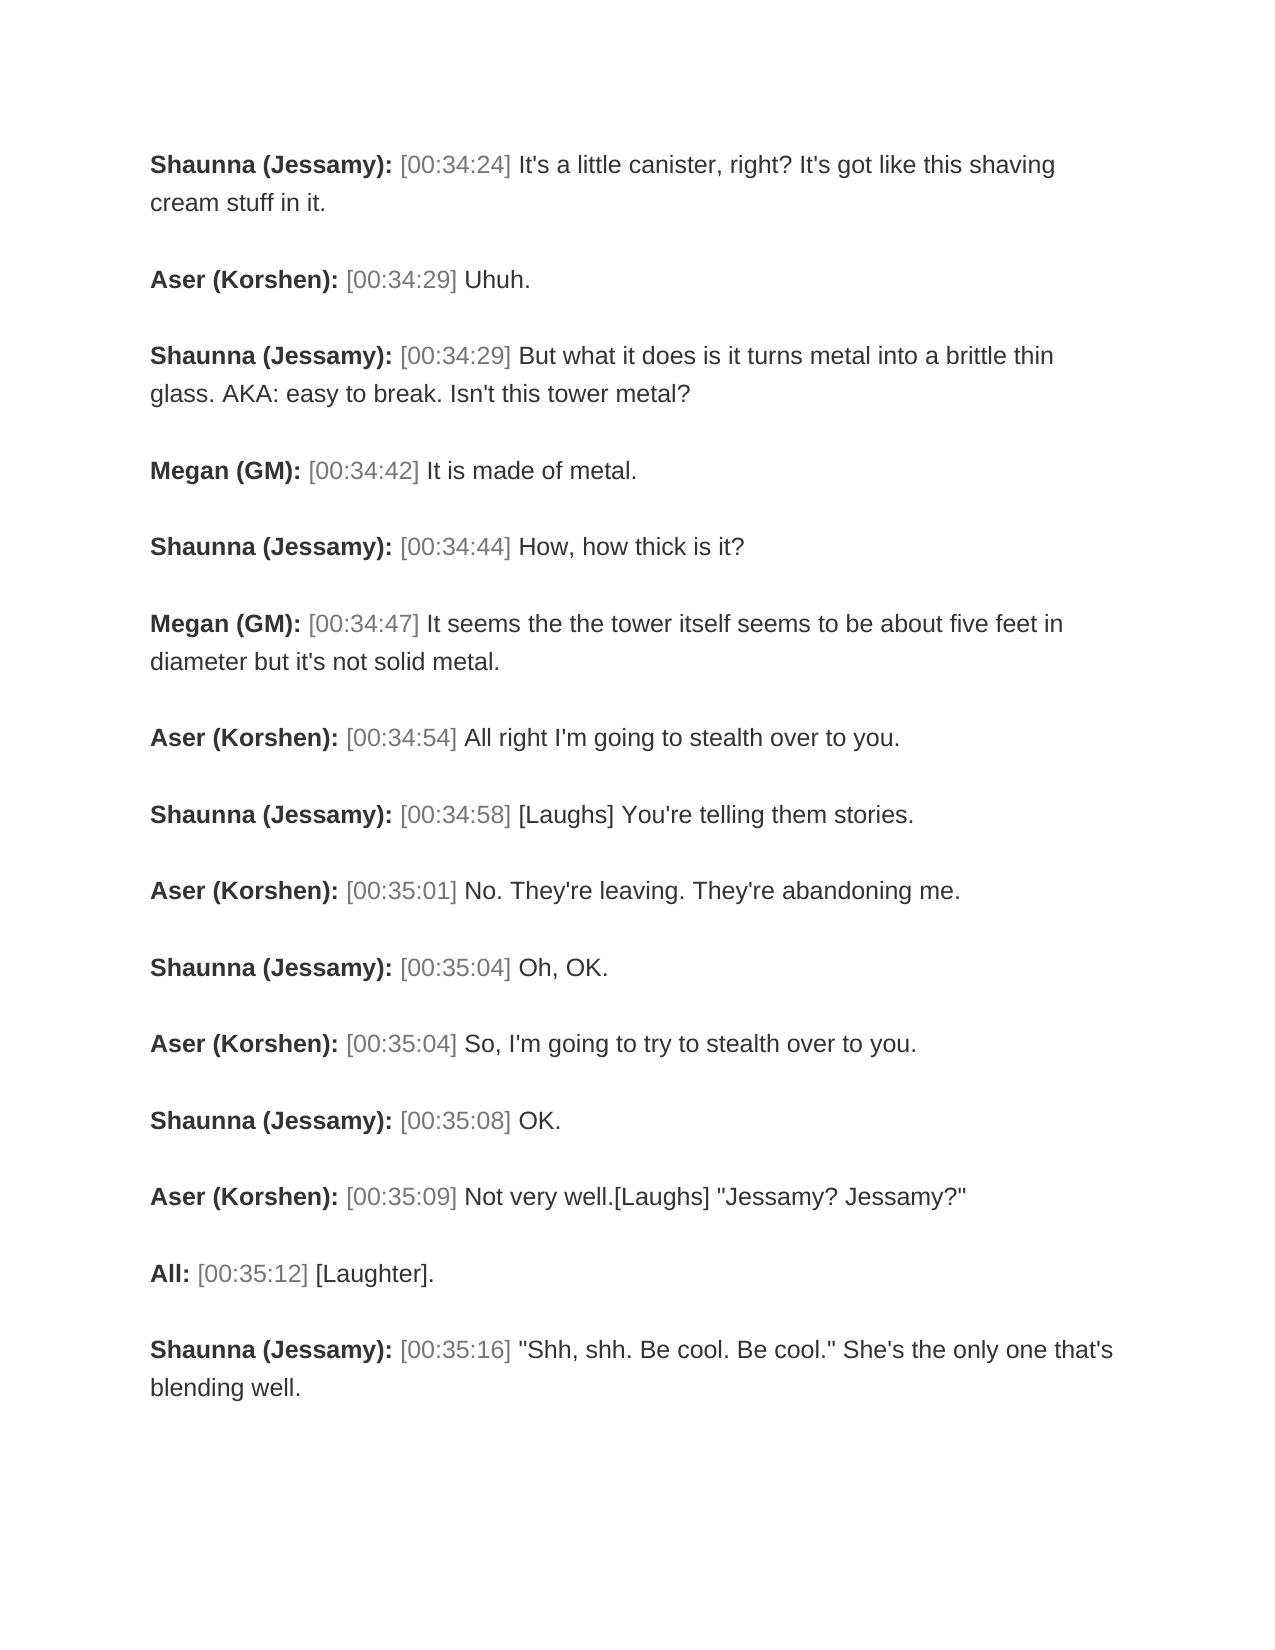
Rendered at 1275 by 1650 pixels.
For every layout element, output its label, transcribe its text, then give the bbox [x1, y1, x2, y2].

text Shaunna (Jessamy): [00:34:29] But what it does is it turns metal into a brittle thin glass. AKA: easy to break. Isn't this tower metal? [150, 341, 1125, 408]
text All: [00:35:12] [Laughter]. [150, 1259, 1125, 1287]
text Aser (Korshen): [00:35:01] No. They're leaving. They're abandoning me. [150, 876, 1125, 905]
text Aser (Korshen): [00:34:29] Uhuh. [150, 265, 1125, 293]
text Aser (Korshen): [00:34:54] All right I'm going to stealth over to you. [150, 723, 1125, 752]
text Shaunna (Jessamy): [00:34:44] How, how thick is it? [150, 532, 1125, 561]
text Megan (GM): [00:34:42] It is made of metal. [150, 456, 1125, 484]
text Megan (GM): [00:34:47] It seems the the tower itself seems to be about five feet in diameter but it's not solid metal. [150, 609, 1125, 676]
text Shaunna (Jessamy): [00:34:24] It's a little canister, right? It's got like this shaving cream stuff in it. [150, 150, 1125, 217]
text Shaunna (Jessamy): [00:35:08] OK. [150, 1106, 1125, 1134]
text Aser (Korshen): [00:35:09] Not very well.[Laughs] "Jessamy? Jessamy?" [150, 1182, 1125, 1211]
text Shaunna (Jessamy): [00:35:16] "Shh, shh. Be cool. Be cool." She's the only one that's blending well. [150, 1335, 1125, 1402]
text Shaunna (Jessamy): [00:34:58] [Laughs] You're telling them stories. [150, 800, 1125, 829]
text Aser (Korshen): [00:35:04] So, I'm going to try to stealth over to you. [150, 1029, 1125, 1058]
text Shaunna (Jessamy): [00:35:04] Oh, OK. [150, 953, 1125, 982]
